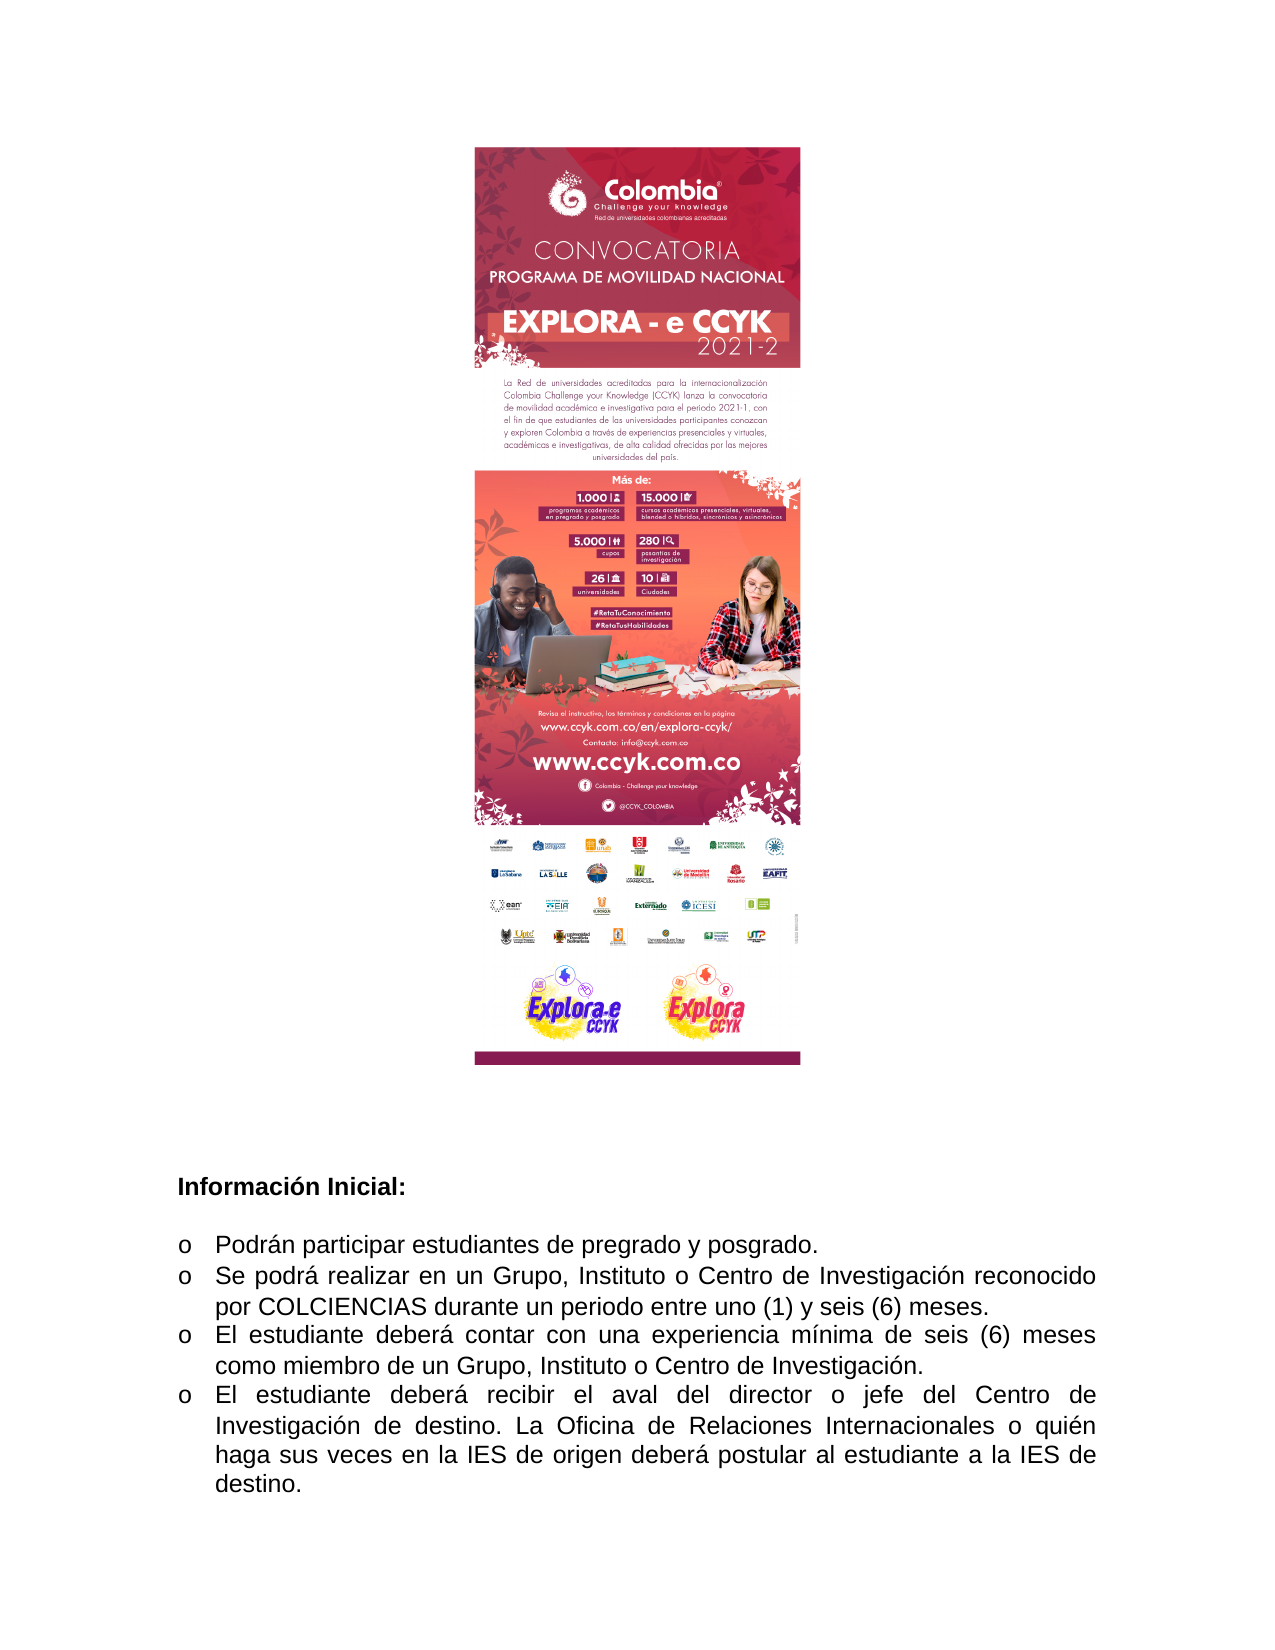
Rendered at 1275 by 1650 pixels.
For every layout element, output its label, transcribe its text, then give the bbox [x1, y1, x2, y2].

list Podrán participar estudiantes de pregrado y posgrado. [177, 1230, 1098, 1261]
list El estudiante deberá contar con una experiencia mínima de seis (6) meses como miembro de un Grupo, Instituto o Centro de Investigación. [177, 1320, 1098, 1380]
text Información Inicial: [177, 1172, 1098, 1201]
list El estudiante deberá recibir el aval del director o jefe del Centro de Investigación de destino. La Oficina de Relaciones Internacionales o quién haga sus veces en la IES de origen deberá postular al estudiante a la IES de destino. [177, 1380, 1098, 1497]
picture [474, 147, 801, 1065]
list Se podrá realizar en un Grupo, Instituto o Centro de Investigación reconocido por COLCIENCIAS durante un periodo entre uno (1) y seis (6) meses. [177, 1261, 1098, 1320]
